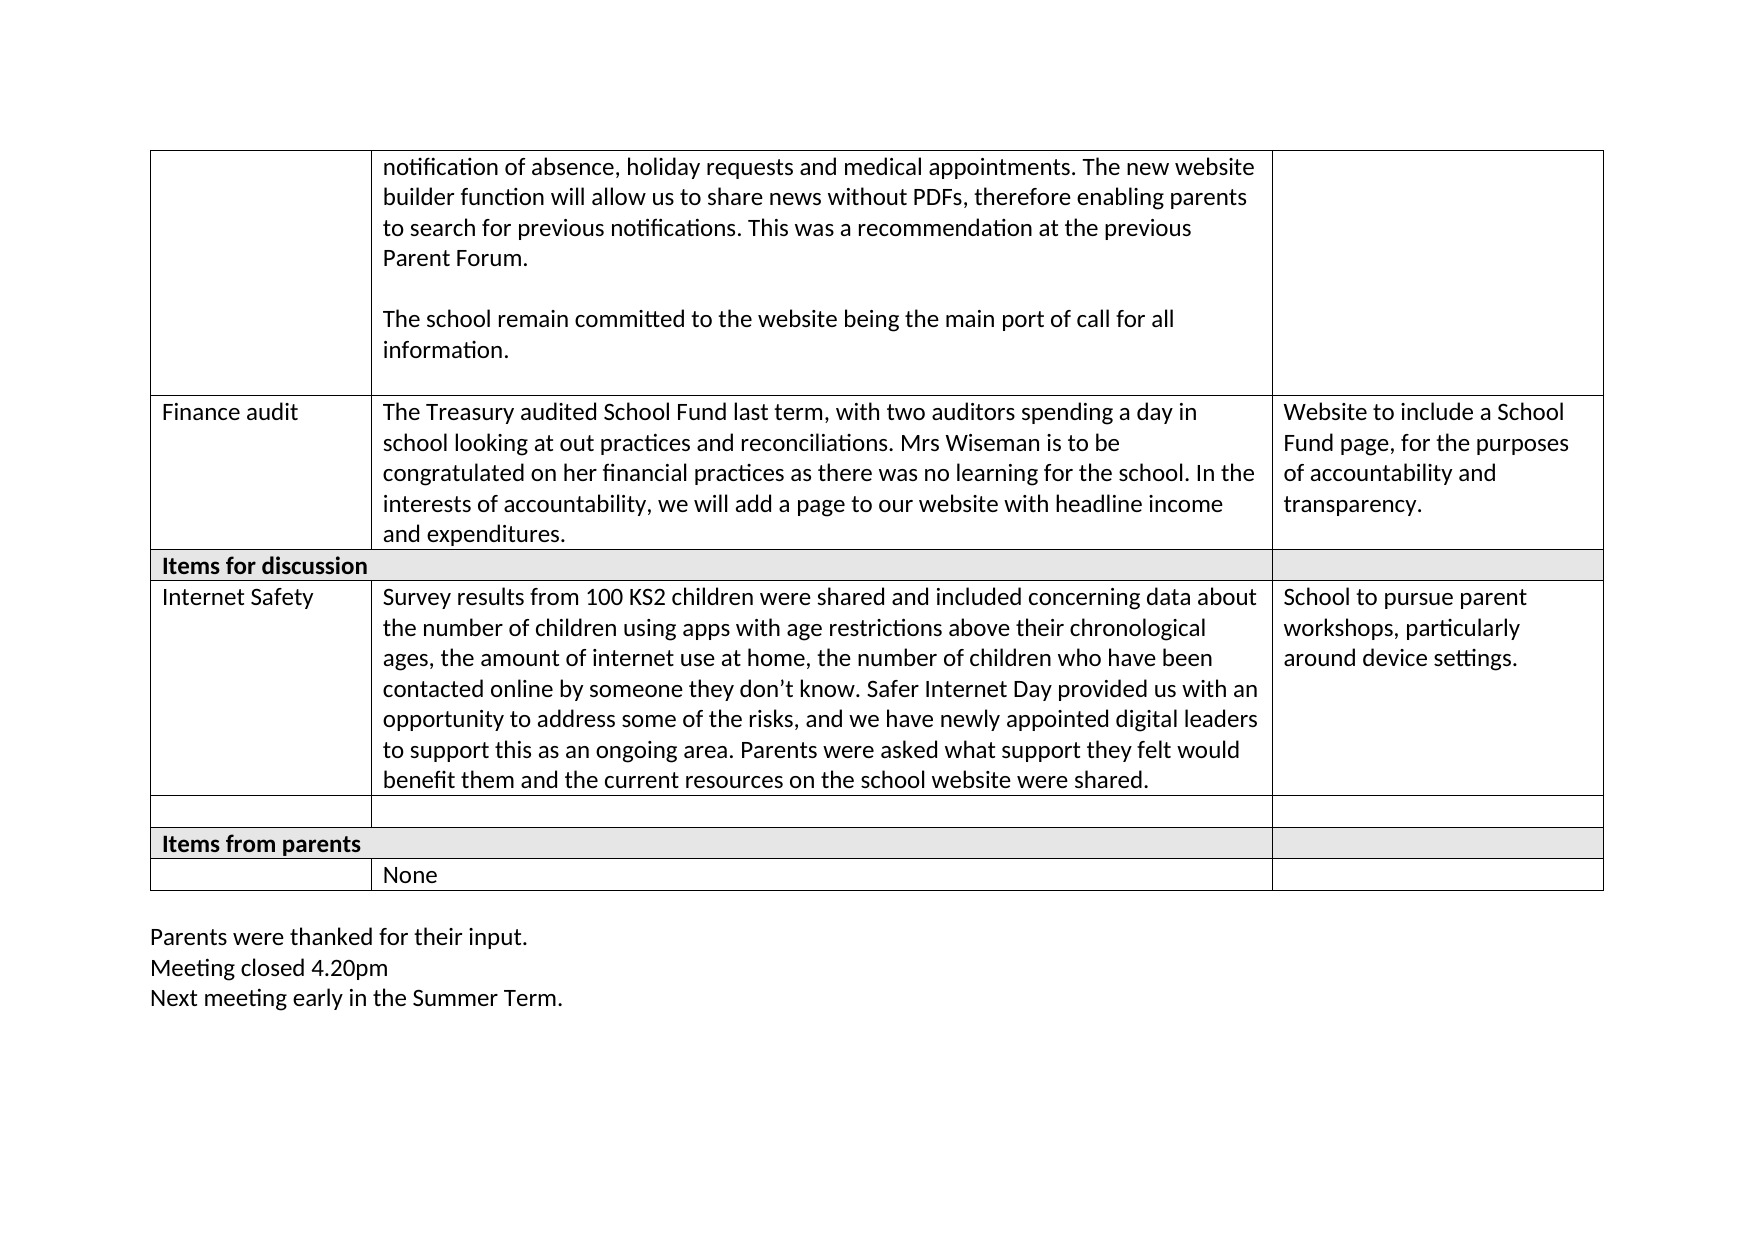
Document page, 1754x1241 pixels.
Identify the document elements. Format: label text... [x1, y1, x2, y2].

table_cell [1273, 859, 1603, 890]
table_cell Items for discussion [151, 550, 1272, 580]
table_cell Finance audit [151, 396, 371, 549]
table_cell Internet Safety [151, 581, 371, 795]
table_cell [151, 796, 371, 827]
table_cell Survey results from 100 KS2 children were shared and included concerning data about the number of children using apps with age restrictions above their chronological ages, the amount of internet use at home, the number of children who have been contacted online by someone they don’t know. Safer Internet Day provided us with an opportunity to address some of the risks, and we have newly appointed digital leaders to support this as an ongoing area. Parents were asked what support they felt would benefit them and the current resources on the school website were shared. [372, 581, 1272, 795]
table_cell [151, 859, 371, 890]
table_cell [151, 151, 371, 395]
table_cell [1273, 828, 1603, 858]
table_cell [372, 796, 1272, 827]
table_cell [372, 151, 1272, 395]
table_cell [1273, 151, 1603, 395]
text Next meeting early in the Summer Term. [150, 982, 1604, 1013]
table_cell School to pursue parent workshops, particularly around device settings. [1273, 581, 1603, 795]
table_cell [1273, 550, 1603, 580]
text Meeting closed 4.20pm [150, 952, 1604, 982]
table_cell None [372, 859, 1272, 890]
table_cell Items from parents [151, 828, 1272, 858]
text Parents were thanked for their input. [150, 921, 1604, 952]
table_cell Website to include a School Fund page, for the purposes of accountability and transparency. [1273, 396, 1603, 549]
table_cell The Treasury audited School Fund last term, with two auditors spending a day in school looking at out practices and reconciliations. Mrs Wiseman is to be congratulated on her financial practices as there was no learning for the school. In the interests of accountability, we will add a page to our website with headline income and expenditures. [372, 396, 1272, 549]
table_cell [1273, 796, 1603, 827]
